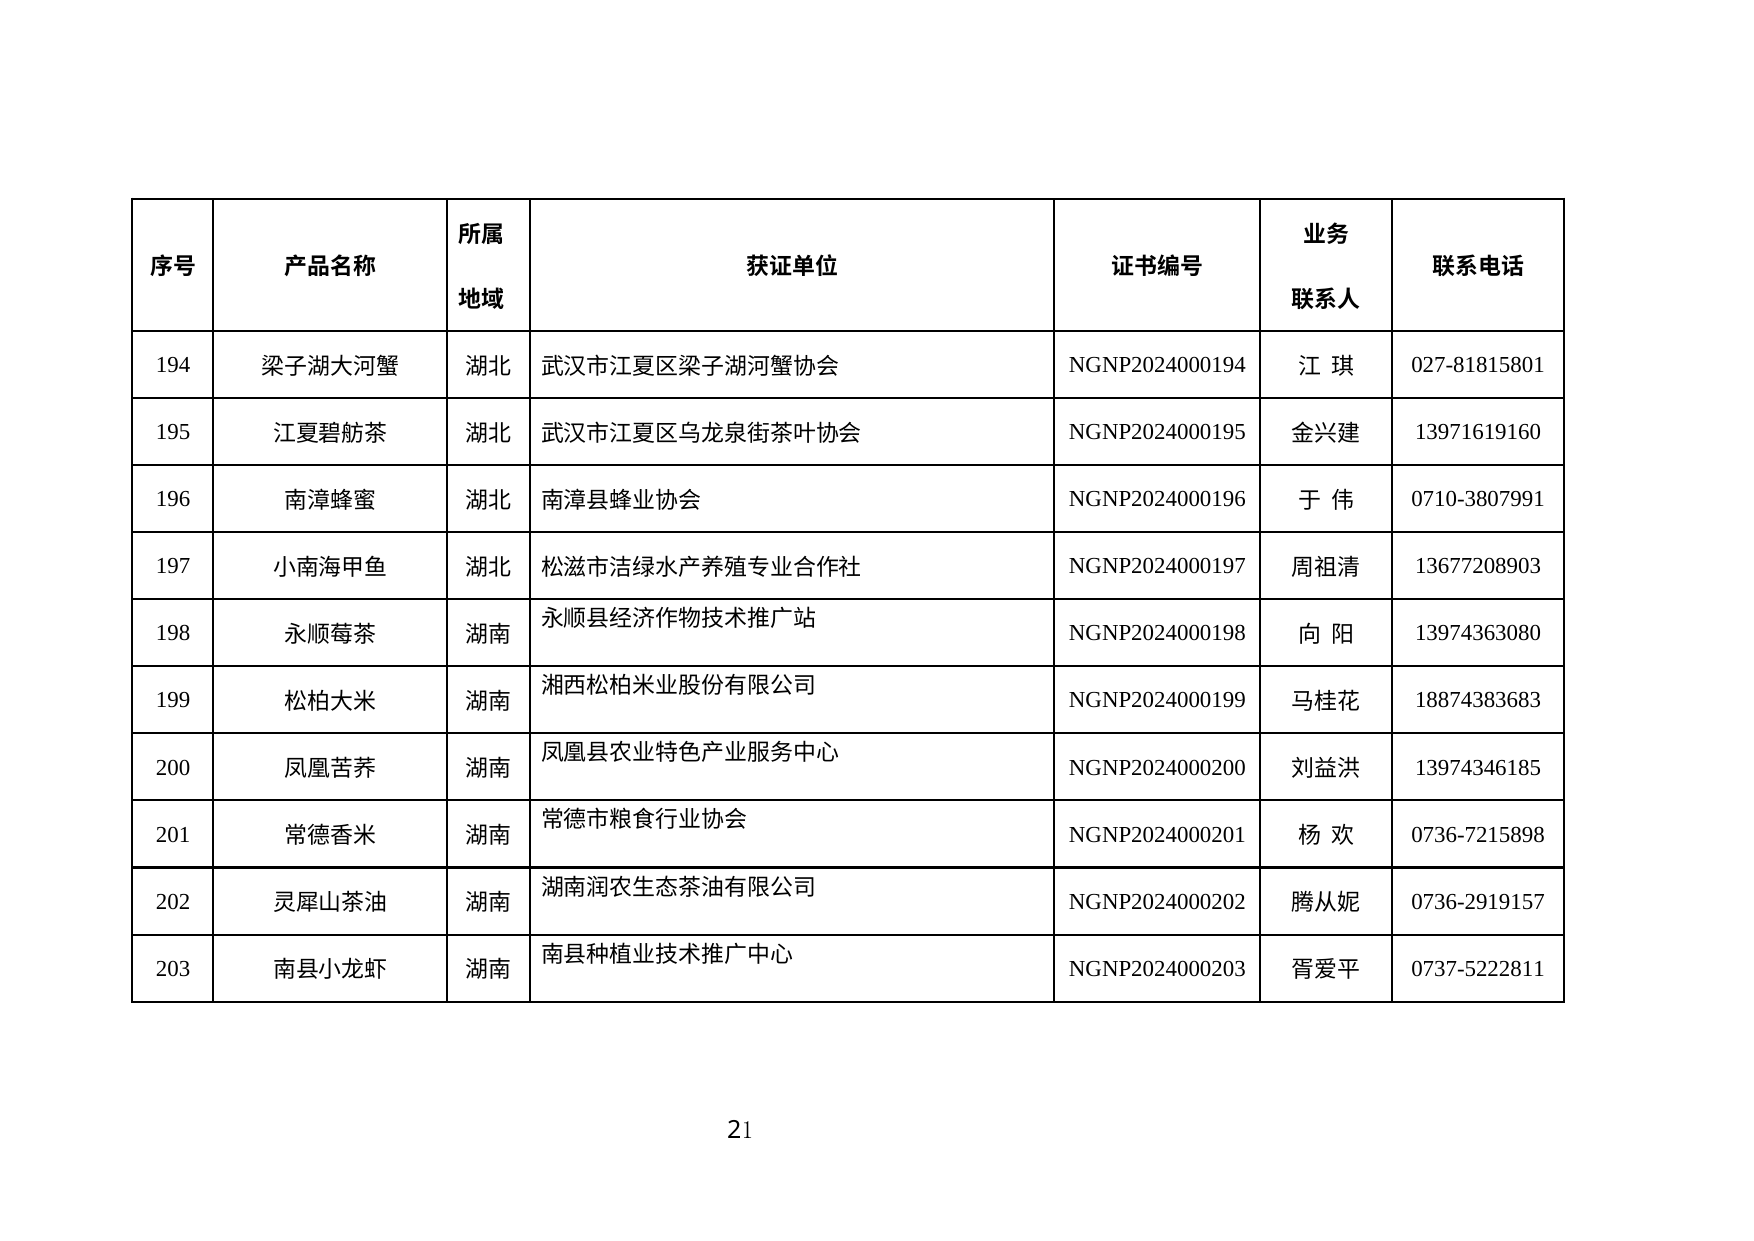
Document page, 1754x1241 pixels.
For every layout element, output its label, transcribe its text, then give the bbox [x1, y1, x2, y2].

table_cell 194 [133, 332, 212, 397]
table_cell NGNP2024000198 [1055, 600, 1259, 665]
table_header 所属 地域 [448, 200, 529, 330]
table_cell 永顺县经济作物技术推广站 [531, 600, 1053, 665]
table_cell 武汉市江夏区乌龙泉街茶叶协会 [531, 399, 1053, 464]
table_cell 胥爱平 [1261, 936, 1391, 1001]
table_cell NGNP2024000201 [1055, 801, 1259, 866]
table_cell 200 [133, 734, 212, 799]
table_header 序号 [133, 200, 212, 330]
table_cell 0710-3807991 [1393, 466, 1563, 531]
table_cell 湖南 [448, 734, 529, 799]
table_cell 0737-5222811 [1393, 936, 1563, 1001]
table_cell 刘益洪 [1261, 734, 1391, 799]
table_cell 金兴建 [1261, 399, 1391, 464]
table_cell 195 [133, 399, 212, 464]
table_cell 202 [133, 869, 212, 933]
table_cell 常德市粮食行业协会 [531, 801, 1053, 866]
table_cell 马桂花 [1261, 667, 1391, 732]
table_cell 南漳县蜂业协会 [531, 466, 1053, 531]
table_cell NGNP2024000194 [1055, 332, 1259, 397]
table_cell NGNP2024000200 [1055, 734, 1259, 799]
table_cell 13677208903 [1393, 533, 1563, 598]
table_cell 武汉市江夏区梁子湖河蟹协会 [531, 332, 1053, 397]
table_cell 197 [133, 533, 212, 598]
table_cell 湖北 [448, 332, 529, 397]
table_cell 196 [133, 466, 212, 531]
table_cell 向 阳 [1261, 600, 1391, 665]
table_cell 周祖清 [1261, 533, 1391, 598]
table_cell 13974346185 [1393, 734, 1563, 799]
table_cell 江夏碧舫茶 [214, 399, 446, 464]
table_cell 梁子湖大河蟹 [214, 332, 446, 397]
table_cell 湖北 [448, 533, 529, 598]
table_cell 腾从妮 [1261, 869, 1391, 933]
table_cell 灵犀山茶油 [214, 869, 446, 933]
table_cell 湖南润农生态茶油有限公司 [531, 869, 1053, 933]
table_cell 南县种植业技术推广中心 [531, 936, 1053, 1001]
table_cell 湖南 [448, 869, 529, 933]
table_cell 湖北 [448, 466, 529, 531]
table_cell 027-81815801 [1393, 332, 1563, 397]
table_cell NGNP2024000197 [1055, 533, 1259, 598]
table_cell 203 [133, 936, 212, 1001]
table_cell 198 [133, 600, 212, 665]
table_cell 湘西松柏米业股份有限公司 [531, 667, 1053, 732]
table_cell 南漳蜂蜜 [214, 466, 446, 531]
table_cell 201 [133, 801, 212, 866]
table_cell 0736-7215898 [1393, 801, 1563, 866]
table_cell NGNP2024000195 [1055, 399, 1259, 464]
table_cell NGNP2024000196 [1055, 466, 1259, 531]
table_cell 湖南 [448, 936, 529, 1001]
table_cell 0736-2919157 [1393, 869, 1563, 933]
table_cell 湖南 [448, 801, 529, 866]
table_header 联系电话 [1393, 200, 1563, 330]
table_cell 湖南 [448, 667, 529, 732]
table_cell 南县小龙虾 [214, 936, 446, 1001]
table_header 获证单位 [531, 200, 1053, 330]
table_cell 凤凰县农业特色产业服务中心 [531, 734, 1053, 799]
table_cell 199 [133, 667, 212, 732]
table_cell 松滋市洁绿水产养殖专业合作社 [531, 533, 1053, 598]
table_cell 湖北 [448, 399, 529, 464]
table_cell 常德香米 [214, 801, 446, 866]
table_cell 凤凰苦荞 [214, 734, 446, 799]
table_cell 湖南 [448, 600, 529, 665]
table_cell 18874383683 [1393, 667, 1563, 732]
table_header 证书编号 [1055, 200, 1259, 330]
table_cell 小南海甲鱼 [214, 533, 446, 598]
table_cell 松柏大米 [214, 667, 446, 732]
table_cell NGNP2024000202 [1055, 869, 1259, 933]
table_cell 13971619160 [1393, 399, 1563, 464]
table_header 产品名称 [214, 200, 446, 330]
table_cell 江 琪 [1261, 332, 1391, 397]
table_cell 于 伟 [1261, 466, 1391, 531]
table_cell 杨 欢 [1261, 801, 1391, 866]
table_cell NGNP2024000199 [1055, 667, 1259, 732]
table_cell 永顺莓茶 [214, 600, 446, 665]
table_cell 13974363080 [1393, 600, 1563, 665]
table_header 业务 联系人 [1261, 200, 1391, 330]
table_cell NGNP2024000203 [1055, 936, 1259, 1001]
